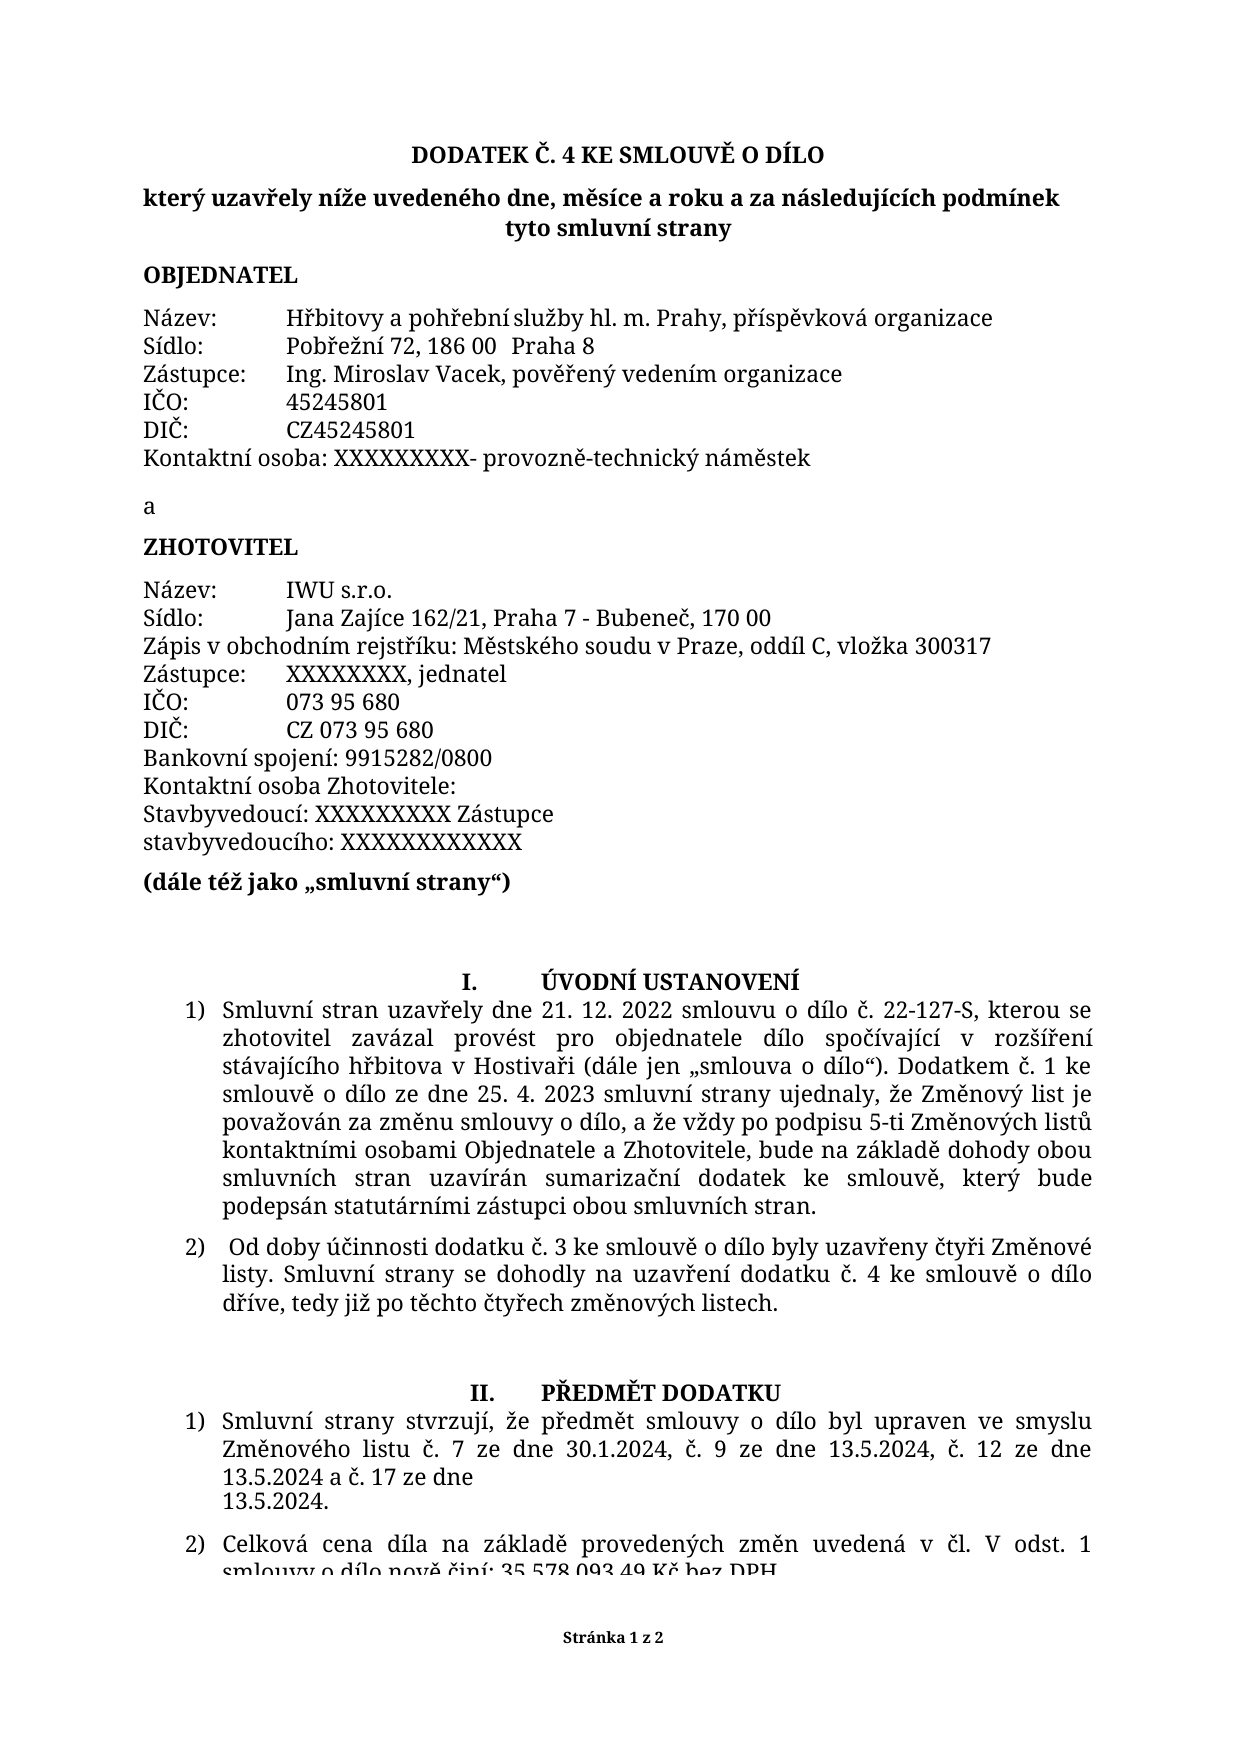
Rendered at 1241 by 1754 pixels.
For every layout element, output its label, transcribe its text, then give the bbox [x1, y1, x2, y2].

text tyto smluvní strany [143, 218, 1093, 241]
text Stránka 1 z 2 [563, 1631, 663, 1647]
text Sídlo: Pobřežní 72, 186 00 Praha 8 [143, 332, 1093, 360]
text Název: Hřbitovy a pohřební služby hl. m. Prahy, příspěvková organizace [143, 304, 1093, 332]
list Smluvní strany stvrzují, že předmět smlouvy o dílo byl upraven ve smyslu Změnového listu č. 7 ze dne 30.1.2024, č. 9 ze dne 13.5.2024, č. 12 ze dne 13.5.2024 a č. 17 ze dne [184, 1407, 1093, 1491]
text Zástupce: Ing. Miroslav Vacek, pověřený vedením organizace [143, 360, 1093, 388]
text (dále též jako „smluvní strany“) [143, 872, 1093, 895]
list PŘEDMĚT DODATKU [470, 1379, 1093, 1407]
text Stavbyvedoucí: XXXXXXXXX Zástupce stavbyvedoucího: XXXXXXXXXXXX [143, 800, 583, 856]
text DIČ: CZ 073 95 680 [143, 716, 1093, 744]
list Smluvní stran uzavřely dne 21. 12. 2022 smlouvu o dílo č. 22-127-S, kterou se zhotovitel zavázal provést pro objednatele dílo spočívající v rozšíření stávajícího hřbitova v Hostivaři (dále jen „smlouva o dílo“). Dodatkem č. 1 ke smlouvě o dílo ze dne 25. 4. 2023 smluvní strany ujednaly, že Změnový list je považován za změnu smlouvy o dílo, a že vždy po podpisu 5-ti Změnových listů kontaktními osobami Objednatele a Zhotovitele, bude na základě dohody obou smluvních stran uzavírán sumarizační dodatek ke smlouvě, který bude podepsán statutárními zástupci obou smluvních stran. [184, 996, 1093, 1220]
text OBJEDNATEL [143, 265, 1093, 288]
list Od doby účinnosti dodatku č. 3 ke smlouvě o dílo byly uzavřeny čtyři Změnové listy. Smluvní strany se dohodly na uzavření dodatku č. 4 ke smlouvě o dílo dříve, tedy již po těchto čtyřech změnových listech. [184, 1232, 1093, 1317]
text Sídlo: Jana Zajíce 162/21, Praha 7 - Bubeneč, 170 00 [143, 604, 1093, 632]
text který uzavřely níže uvedeného dne, měsíce a roku a za následujících podmínek [143, 188, 1093, 211]
text Kontaktní osoba Zhotovitele: [143, 772, 1093, 800]
text DODATEK Č. 4 KE SMLOUVĚ O DÍLO [143, 145, 1093, 168]
text Název: IWU s.r.o. [143, 576, 1093, 604]
text Kontaktní osoba: XXXXXXXXX- provozně-technický náměstek [143, 444, 1093, 472]
text a [143, 496, 1093, 519]
text 13.5.2024. [222, 1491, 1093, 1514]
text IČO: 073 95 680 [143, 688, 1093, 716]
text Zástupce: XXXXXXXX, jednatel [143, 660, 1093, 688]
list ÚVODNÍ USTANOVENÍ [462, 968, 1093, 996]
text Zápis v obchodním rejstříku: Městského soudu v Praze, oddíl C, vložka 300317 [143, 632, 1093, 660]
text IČO: 45245801 [143, 388, 1093, 416]
text Bankovní spojení: 9915282/0800 [143, 744, 1093, 772]
text ZHOTOVITEL [143, 537, 1093, 560]
list Celková cena díla na základě provedených změn uvedená v čl. V odst. 1 smlouvy o dílo nově činí: 35.578.093,49 Kč bez DPH. [184, 1531, 1093, 1575]
text DIČ: CZ45245801 [143, 416, 1093, 444]
